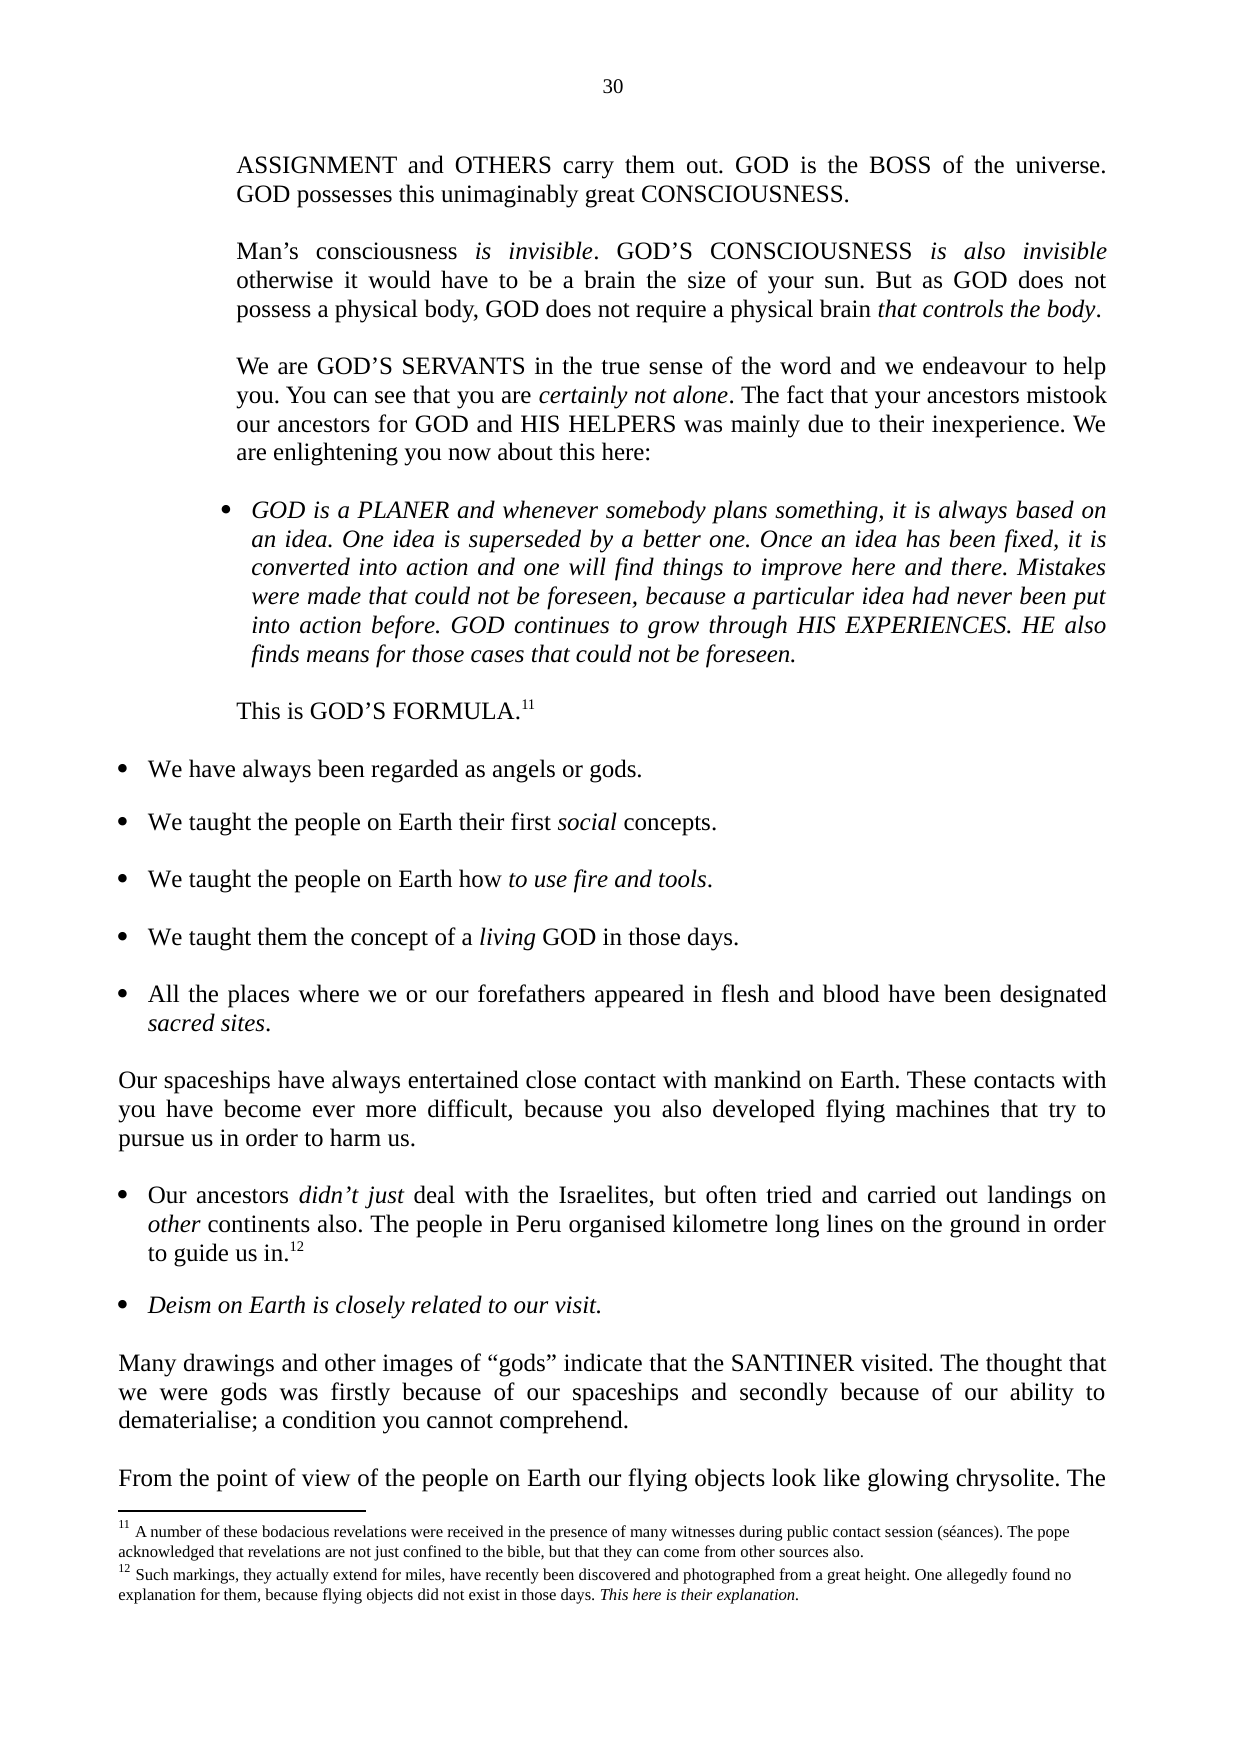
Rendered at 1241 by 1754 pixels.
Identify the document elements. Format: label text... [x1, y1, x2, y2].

text We are GOD’S SERVANTS in the true sense of the word and we endeavour to help you. You can see that you are certainly not alone. The fact that your ancestors mistook our ancestors for GOD and HIS HELPERS was mainly due to their inexperience. We are enlightening you now about this here: [118, 351, 1107, 466]
list We taught them the concept of a living GOD in those days. [118, 922, 1107, 950]
text Our spaceships have always entertained close contact with mankind on Earth. These contacts with you have become ever more difficult, because you also developed flying machines that try to pursue us in order to harm us. [118, 1065, 1107, 1152]
list GOD is a PLANER and whenever somebody plans something, it is always based on an idea. One idea is superseded by a better one. Once an idea has been fixed, it is converted into action and one will find things to improve here and there. Mistakes were made that could not be foreseen, because a particular idea had never been put into action before. GOD continues to grow through HIS EXPERIENCES. HE also finds means for those cases that could not be foreseen. [222, 495, 1107, 667]
list We taught the people on Earth their first social concepts. [118, 807, 1107, 835]
list Deism on Earth is closely related to our visit. [118, 1291, 1107, 1319]
list We taught the people on Earth how to use fire and tools. [118, 864, 1107, 893]
list We have always been regarded as angels or gods. [118, 754, 1107, 782]
list All the places where we or our forefathers appeared in flesh and blood have been designated sacred sites. [118, 979, 1107, 1037]
text Man’s consciousness is invisible. GOD’S CONSCIOUSNESS is also invisible otherwise it would have to be a brain the size of your sun. But as GOD does not possess a physical body, GOD does not require a physical brain that controls the body. [118, 236, 1107, 322]
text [118, 1463, 1107, 1492]
text This is GOD’S FORMULA. [118, 696, 1107, 725]
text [118, 150, 1107, 207]
list Our ancestors didn’t just deal with the Israelites, but often tried and carried out landings on other continents also. The people in Peru organised kilometre long lines on the ground in order to guide us in. [118, 1180, 1107, 1267]
text Many drawings and other images of “gods” indicate that the SANTINER visited. The thought that we were gods was firstly because of our spaceships and secondly because of our ability to dematerialise; a condition you cannot comprehend. [118, 1348, 1107, 1434]
